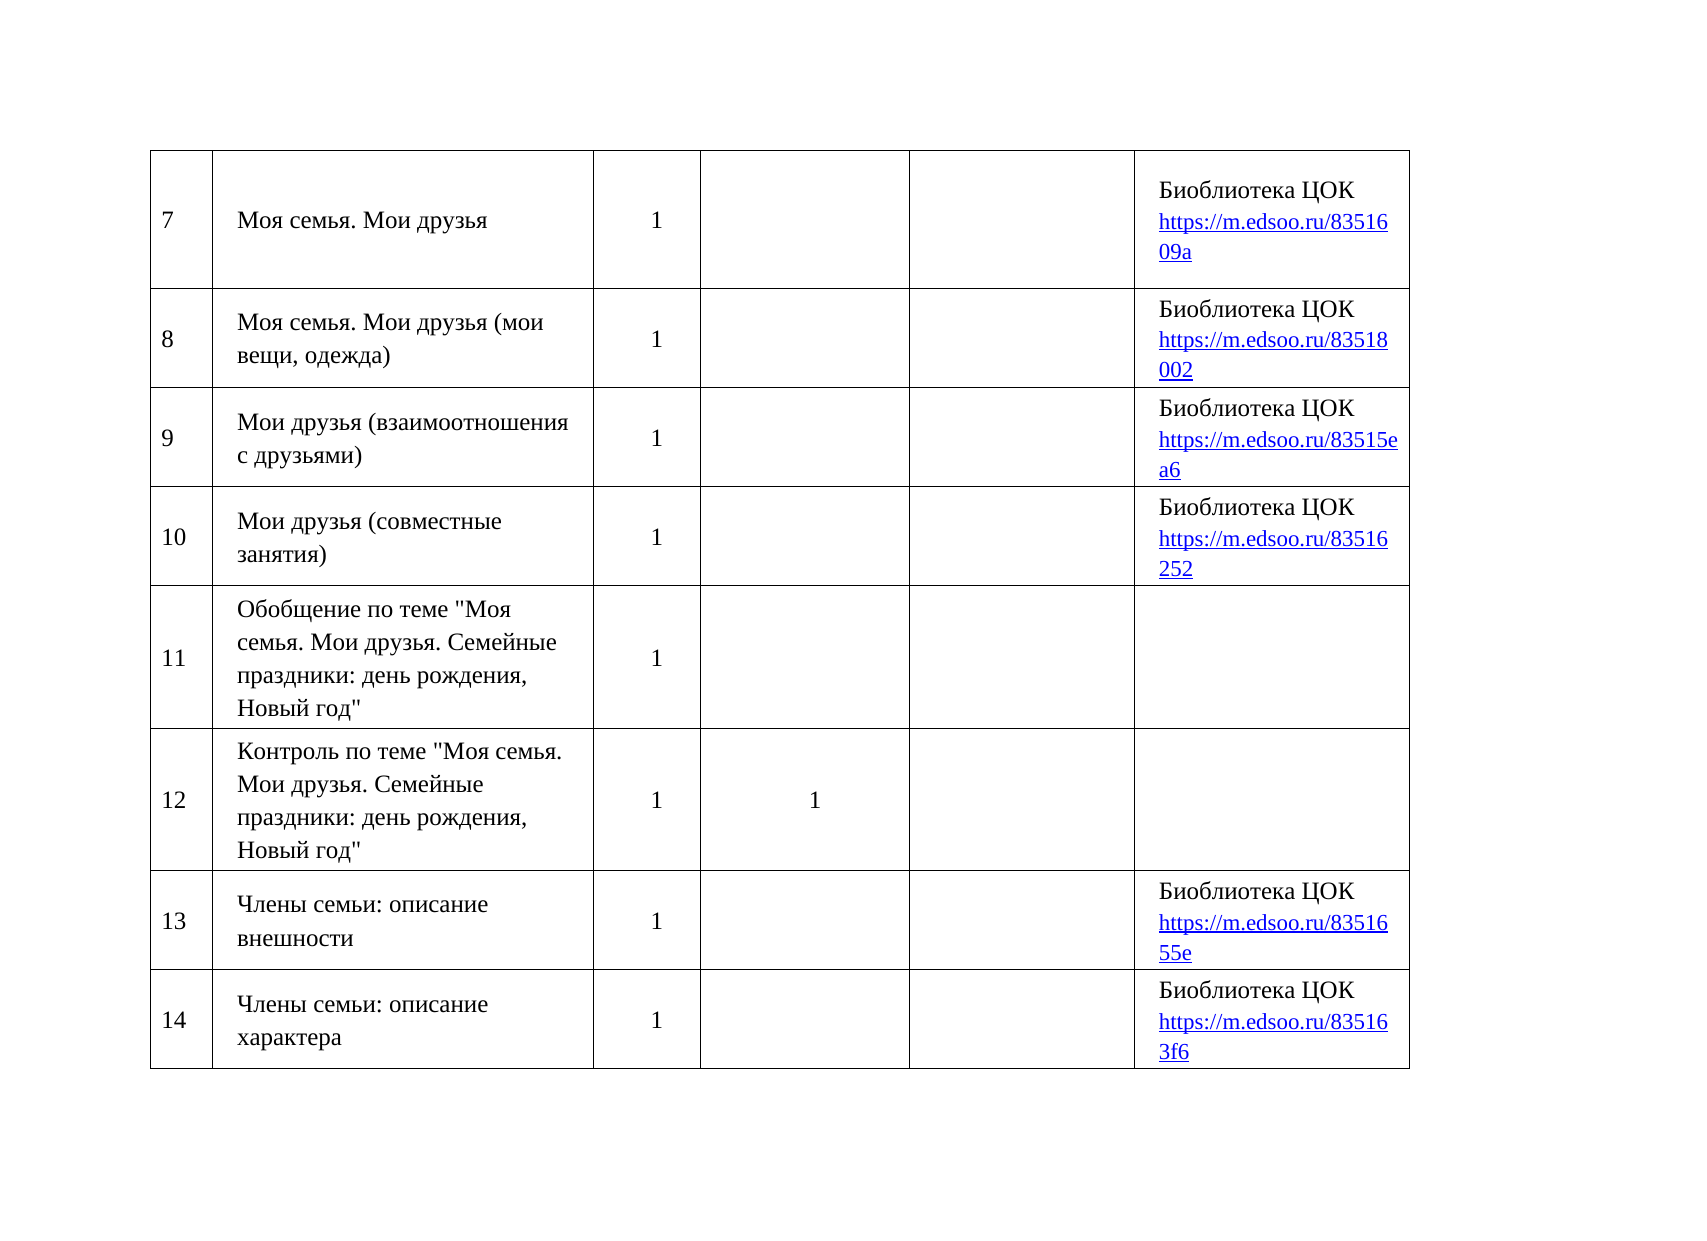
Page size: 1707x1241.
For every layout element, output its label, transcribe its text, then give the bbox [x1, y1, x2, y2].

table_cell [910, 487, 1134, 585]
table_cell [701, 289, 909, 387]
table_cell 11 [151, 586, 212, 727]
table_cell [701, 151, 909, 287]
table_cell Мои друзья (взаимоотношения с друзьями) [213, 388, 593, 486]
table_cell Биоблиотека ЦОК https://m.edsoo.ru/835163f6 [1135, 970, 1409, 1068]
table_cell 1 [594, 151, 700, 287]
table_cell 1 [594, 729, 700, 870]
table_cell [1135, 729, 1409, 870]
table_cell [910, 970, 1134, 1068]
table_cell [701, 487, 909, 585]
table_cell [910, 151, 1134, 287]
table_cell 1 [594, 871, 700, 969]
table_cell 1 [594, 289, 700, 387]
table_cell 12 [151, 729, 212, 870]
table_cell Контроль по теме "Моя семья. Мои друзья. Семейные праздники: день рождения, Новый год" [213, 729, 593, 870]
table_cell 9 [151, 388, 212, 486]
table_cell 1 [594, 970, 700, 1068]
table_cell Биоблиотека ЦОК https://m.edsoo.ru/83515ea6 [1135, 388, 1409, 486]
table_cell [910, 586, 1134, 727]
table_cell [701, 388, 909, 486]
table_cell Члены семьи: описание внешности [213, 871, 593, 969]
table_cell Биоблиотека ЦОК https://m.edsoo.ru/83516252 [1135, 487, 1409, 585]
table_cell 1 [594, 586, 700, 727]
table_cell Обобщение по теме "Моя семья. Мои друзья. Семейные праздники: день рождения, Новый год" [213, 586, 593, 727]
table_cell 7 [151, 151, 212, 287]
table_cell [910, 871, 1134, 969]
table_cell 1 [594, 388, 700, 486]
table_cell [701, 970, 909, 1068]
table_cell 13 [151, 871, 212, 969]
table_cell Биоблиотека ЦОК https://m.edsoo.ru/83518002 [1135, 289, 1409, 387]
table_cell Моя семья. Мои друзья (мои вещи, одежда) [213, 289, 593, 387]
table_cell 1 [701, 729, 909, 870]
table_cell Биоблиотека ЦОК https://m.edsoo.ru/8351655e [1135, 871, 1409, 969]
table_cell [910, 729, 1134, 870]
table_cell [910, 388, 1134, 486]
table_cell 10 [151, 487, 212, 585]
table_cell [1135, 586, 1409, 727]
table_cell 8 [151, 289, 212, 387]
table_cell Биоблиотека ЦОК https://m.edsoo.ru/8351609a [1135, 151, 1409, 287]
table_cell Члены семьи: описание характера [213, 970, 593, 1068]
table_cell 1 [594, 487, 700, 585]
table_cell [910, 289, 1134, 387]
table_cell [701, 586, 909, 727]
table_cell Мои друзья (совместные занятия) [213, 487, 593, 585]
table_cell [701, 871, 909, 969]
table_cell 14 [151, 970, 212, 1068]
table_cell Моя семья. Мои друзья [213, 151, 593, 287]
